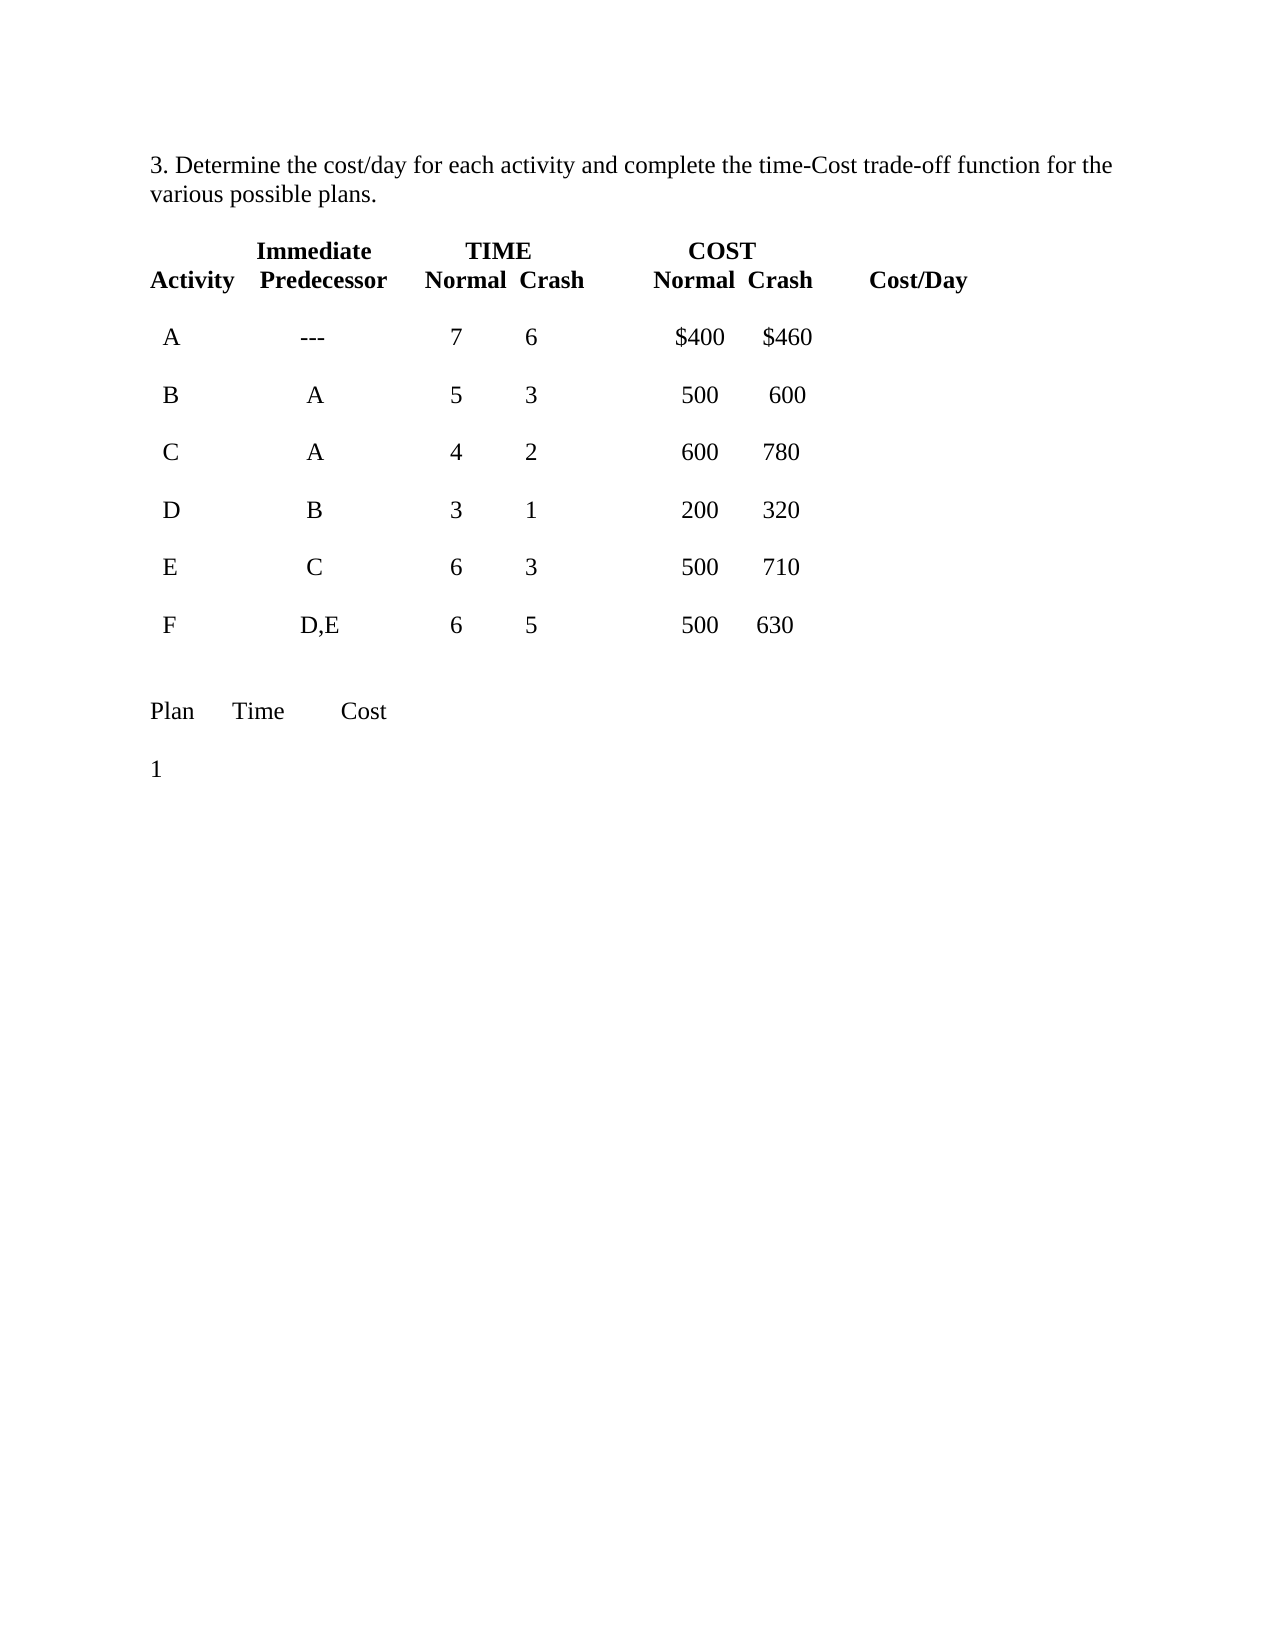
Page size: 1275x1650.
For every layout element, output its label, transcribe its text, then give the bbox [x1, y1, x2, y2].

text A --- 7 6 $400 $460 [150, 322, 1125, 351]
text 3. Determine the cost/day for each activity and complete the time-Cost trade-off function for the various possible plans. [150, 150, 1125, 207]
text D B 3 1 200 320 [150, 495, 1125, 524]
text Activity Predecessor Normal Crash Crash Cost/Day [150, 265, 1125, 294]
text Immediate TIME COST [150, 236, 1125, 265]
text C A 4 2 600 780 [150, 437, 1125, 466]
text B A 5 3 500 600 [150, 380, 1125, 409]
text E C 6 3 500 710 [150, 552, 1125, 581]
text 1 [150, 754, 1125, 782]
text Plan Time Cost [150, 696, 1125, 725]
text F D,E 6 5 500 630 [150, 610, 1125, 639]
